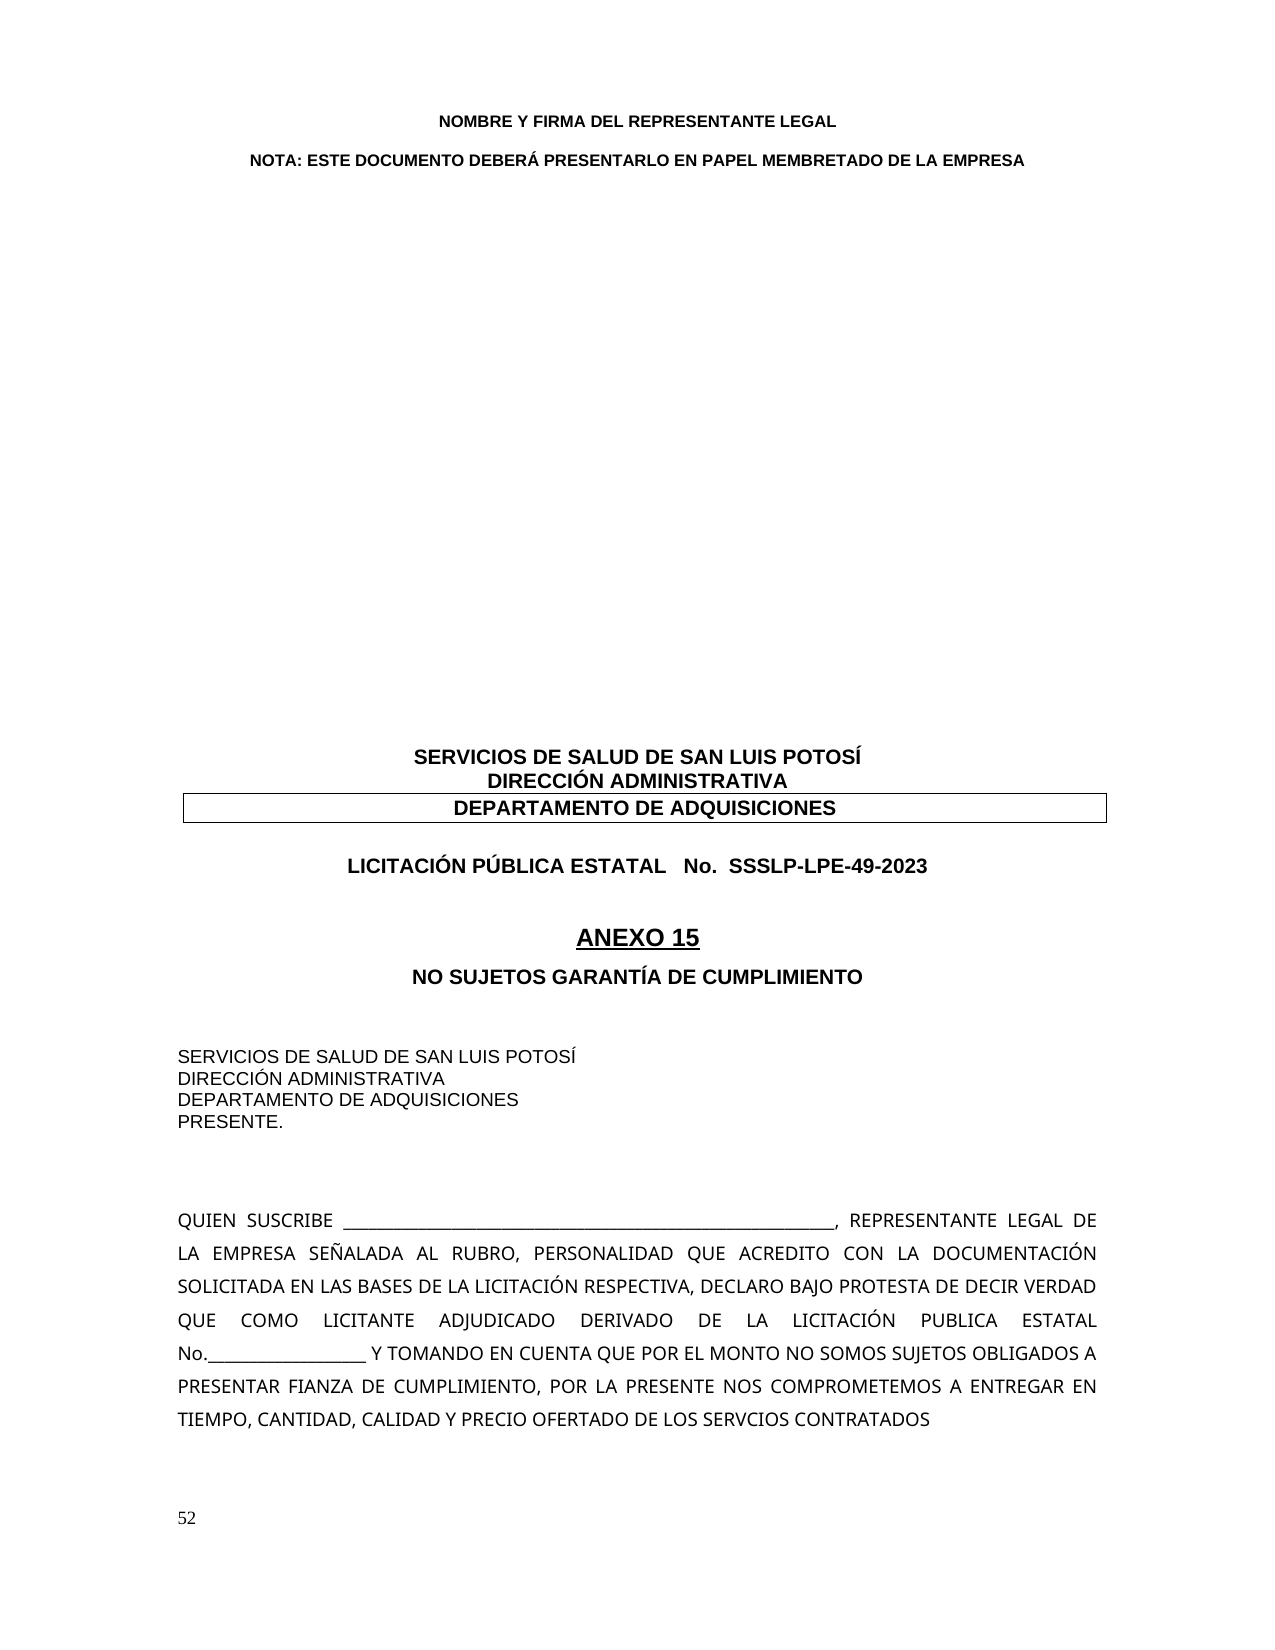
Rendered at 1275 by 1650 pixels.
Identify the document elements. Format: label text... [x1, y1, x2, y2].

text DIRECCIÓN ADMINISTRATIVA [177, 769, 1098, 793]
text DIRECCIÓN ADMINISTRATIVA [177, 1068, 1098, 1089]
text NOTA: ESTE DOCUMENTO DEBERÁ PRESENTARLO EN PAPEL MEMBRETADO DE LA EMPRESA [177, 151, 1098, 170]
text NO SUJETOS GARANTÍA DE CUMPLIMIENTO [177, 964, 1098, 988]
text LICITACIÓN PÚBLICA ESTATAL No. SSSLP-LPE-49-2023 [177, 854, 1098, 878]
text SERVICIOS DE SALUD DE SAN LUIS POTOSÍ [177, 745, 1098, 769]
text NOMBRE Y FIRMA DEL REPRESENTANTE LEGAL [177, 112, 1098, 131]
text QUIEN SUSCRIBE ___________________________________________________________, REPRESENTANTE LEGAL DE LA EMPRESA SEÑALADA AL RUBRO, PERSONALIDAD QUE ACREDITO CON LA DOCUMENTACIÓN SOLICITADA EN LAS BASES DE LA LICITACIÓN RESPECTIVA, DECLARO BAJO PROTESTA DE DECIR VERDAD QUE COMO LICITANTE ADJUDICADO DERIVADO DE LA LICITACIÓN PUBLICA ESTATAL No.___________________ Y TOMANDO EN CUENTA QUE POR EL MONTO NO SOMOS SUJETOS OBLIGADOS A PRESENTAR FIANZA DE CUMPLIMIENTO, POR LA PRESENTE NOS COMPROMETEMOS A ENTREGAR EN TIEMPO, CANTIDAD, CALIDAD Y PRECIO OFERTADO DE LOS SERVCIOS CONTRATADOS [177, 1208, 1098, 1432]
text ANEXO 15 [177, 923, 1098, 952]
text PRESENTE. [177, 1111, 1098, 1132]
text DEPARTAMENTO DE ADQUISICIONES [177, 1089, 1098, 1111]
subtitle DEPARTAMENTO DE ADQUISICIONES [184, 794, 1106, 822]
text SERVICIOS DE SALUD DE SAN LUIS POTOSÍ [177, 1046, 1098, 1068]
